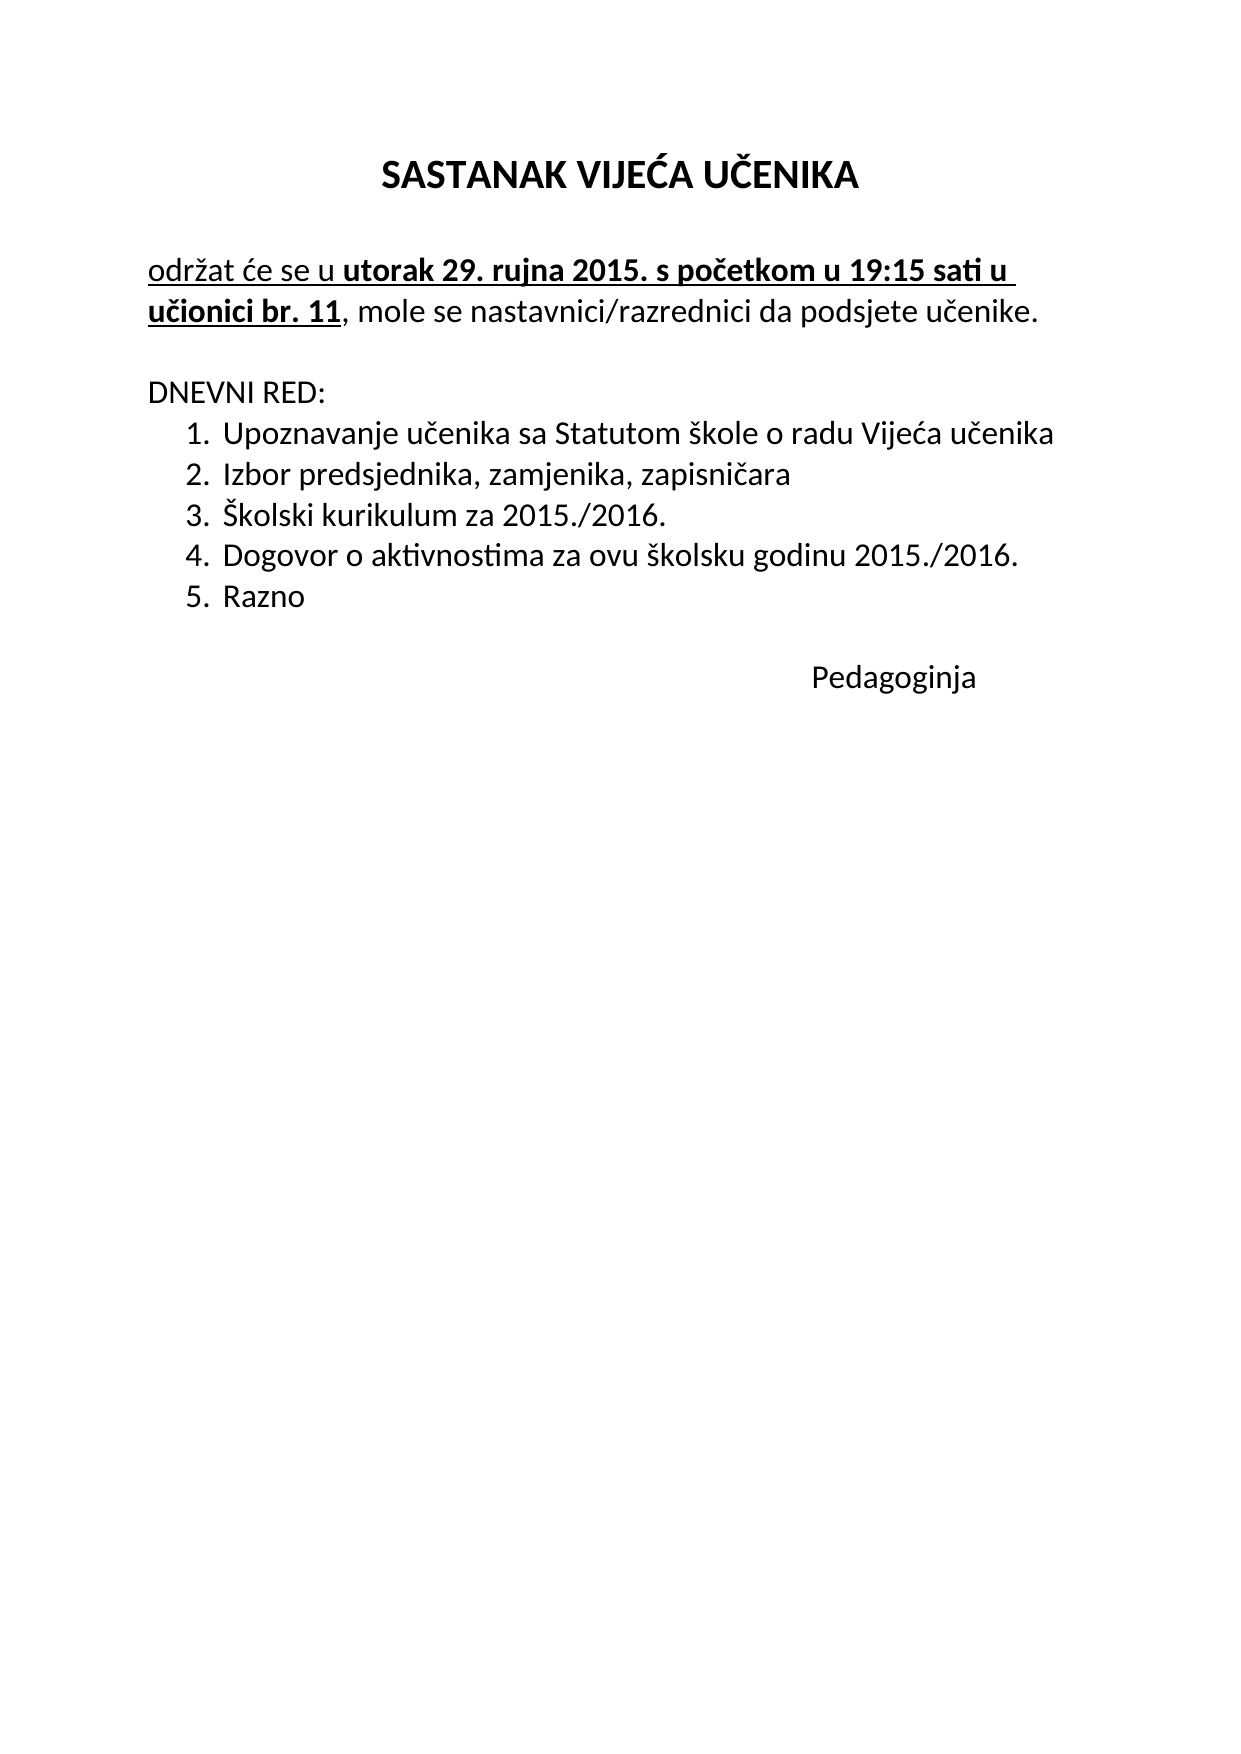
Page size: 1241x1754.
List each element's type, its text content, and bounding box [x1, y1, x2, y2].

list Školski kurikulum za 2015./2016. [185, 494, 1093, 534]
text održat će se u utorak 29. rujna 2015. s početkom u 19:15 sati u učionici br. 11, mole se nastavnici/razrednici da podsjete učenike. [148, 249, 1093, 331]
list Razno [185, 575, 1093, 616]
text Pedagoginja [811, 657, 1093, 697]
list Izbor predsjednika, zamjenika, zapisničara [185, 453, 1093, 494]
list Upoznavanje učenika sa Statutom škole o radu Vijeća učenika [185, 412, 1093, 453]
list Dogovor o aktivnostima za ovu školsku godinu 2015./2016. [185, 534, 1093, 575]
text DNEVNI RED: [148, 371, 1093, 412]
text SASTANAK VIJEĆA UČENIKA [148, 148, 1093, 198]
